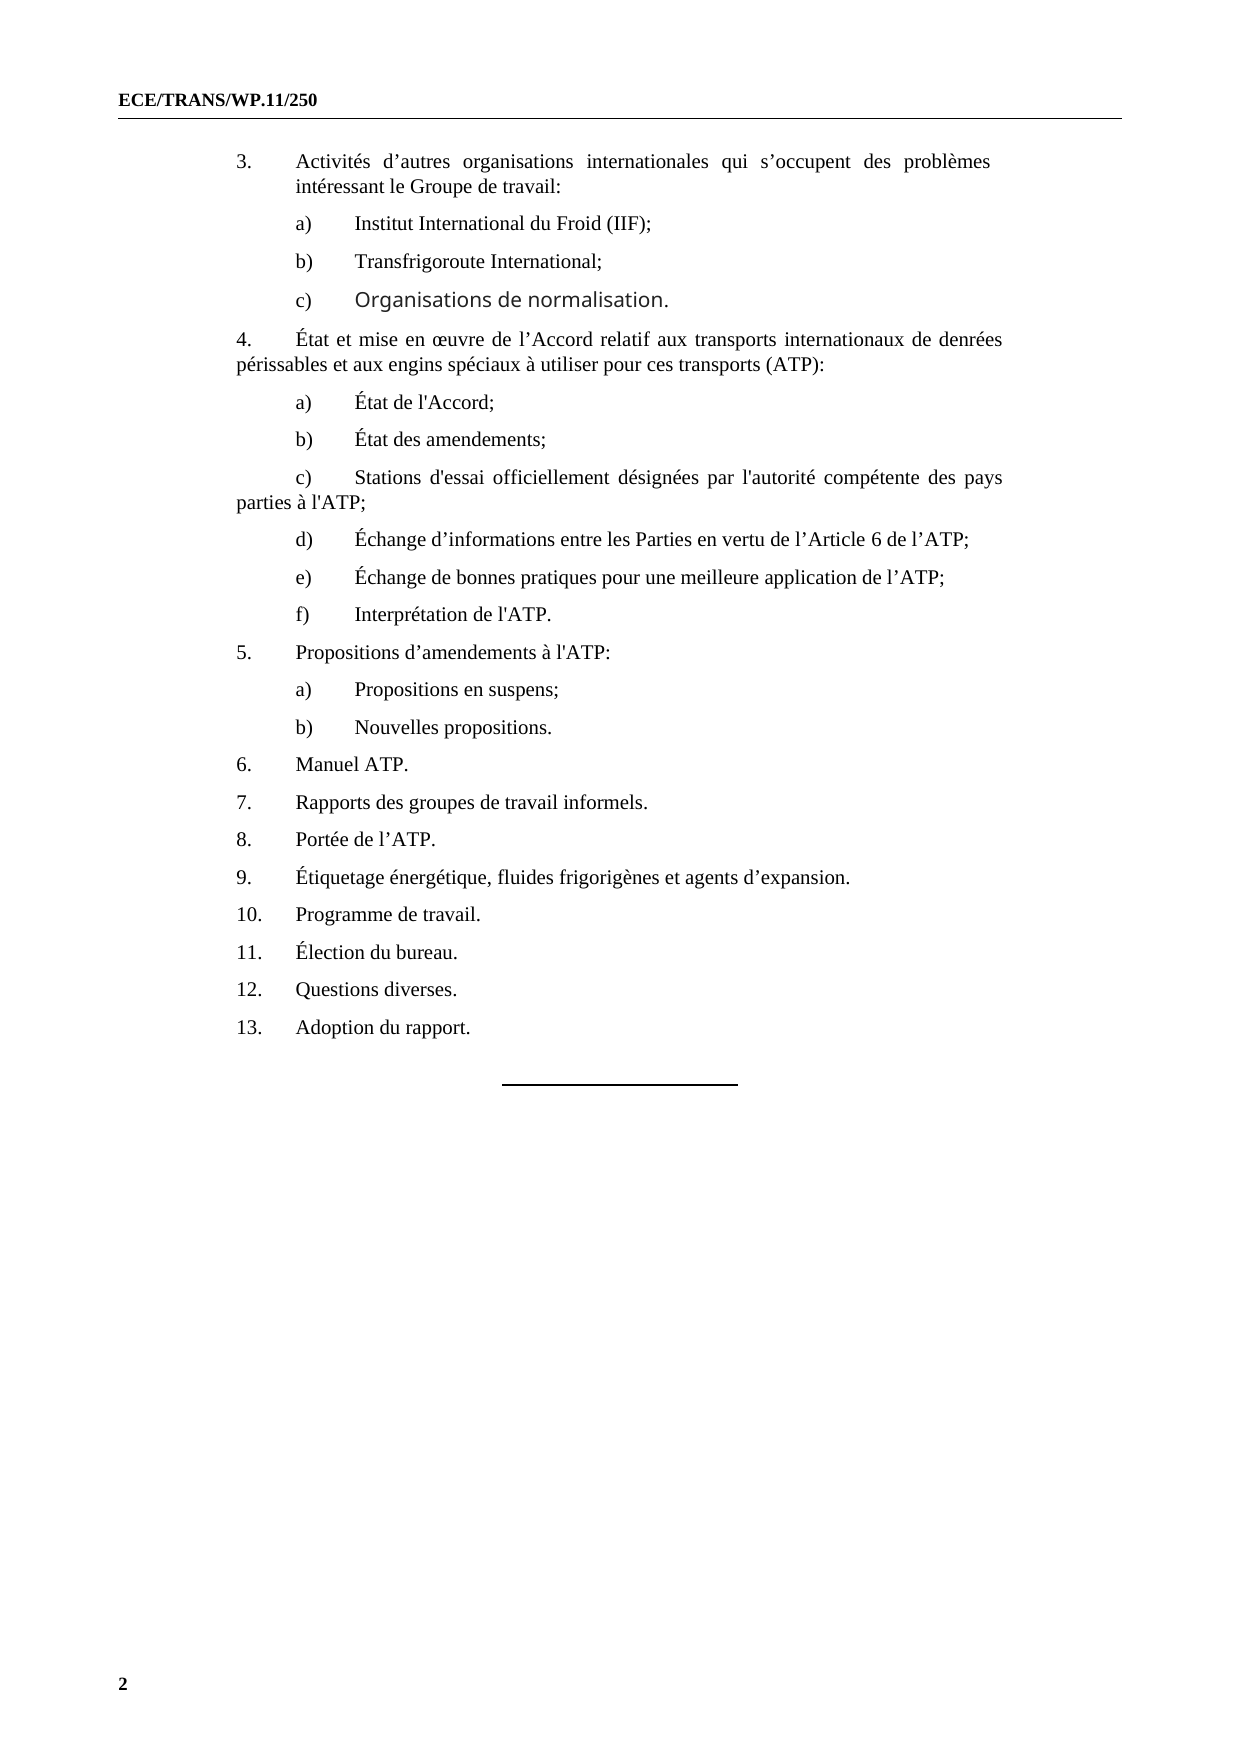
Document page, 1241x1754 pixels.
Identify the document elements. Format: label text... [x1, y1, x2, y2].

text a) Institut International du Froid (IIF); [236, 210, 1004, 235]
text d) Échange d’informations entre les Parties en vertu de l’Article 6 de l’ATP; [236, 526, 1004, 551]
text 3. Activités d’autres organisations internationales qui s’occupent des problèmes intéressant le Groupe de travail: [236, 148, 1004, 198]
text e) Échange de bonnes pratiques pour une meilleure application de l’ATP; [236, 564, 1004, 589]
text 9. Étiquetage énergétique, fluides frigorigènes et agents d’expansion. [236, 864, 1004, 889]
text 5. Propositions d’amendements à l'ATP: [236, 639, 1004, 664]
text b) Nouvelles propositions. [236, 714, 1004, 739]
text c) Organisations de normalisation. [236, 285, 1004, 314]
text a) État de l'Accord; [236, 389, 1004, 414]
text 10. Programme de travail. [236, 901, 1004, 926]
text 4. État et mise en œuvre de l’Accord relatif aux transports internationaux de denrées périssables et aux engins spéciaux à utiliser pour ces transports (ATP): [236, 326, 1004, 376]
text 11. Élection du bureau. [236, 939, 1004, 964]
text 13. Adoption du rapport. [236, 1014, 1004, 1039]
text 6. Manuel ATP. [236, 751, 1004, 776]
text b) Transfrigoroute International; [236, 248, 1004, 273]
text 12. Questions diverses. [236, 976, 1004, 1001]
text f) Interprétation de l'ATP. [236, 601, 1004, 626]
text 7. Rapports des groupes de travail informels. [236, 789, 1004, 814]
text a) Propositions en suspens; [236, 676, 1004, 701]
text b) État des amendements; [236, 426, 1004, 451]
text 8. Portée de l’ATP. [236, 826, 1004, 851]
text c) Stations d'essai officiellement désignées par l'autorité compétente des pays parties à l'ATP; [236, 464, 1004, 514]
